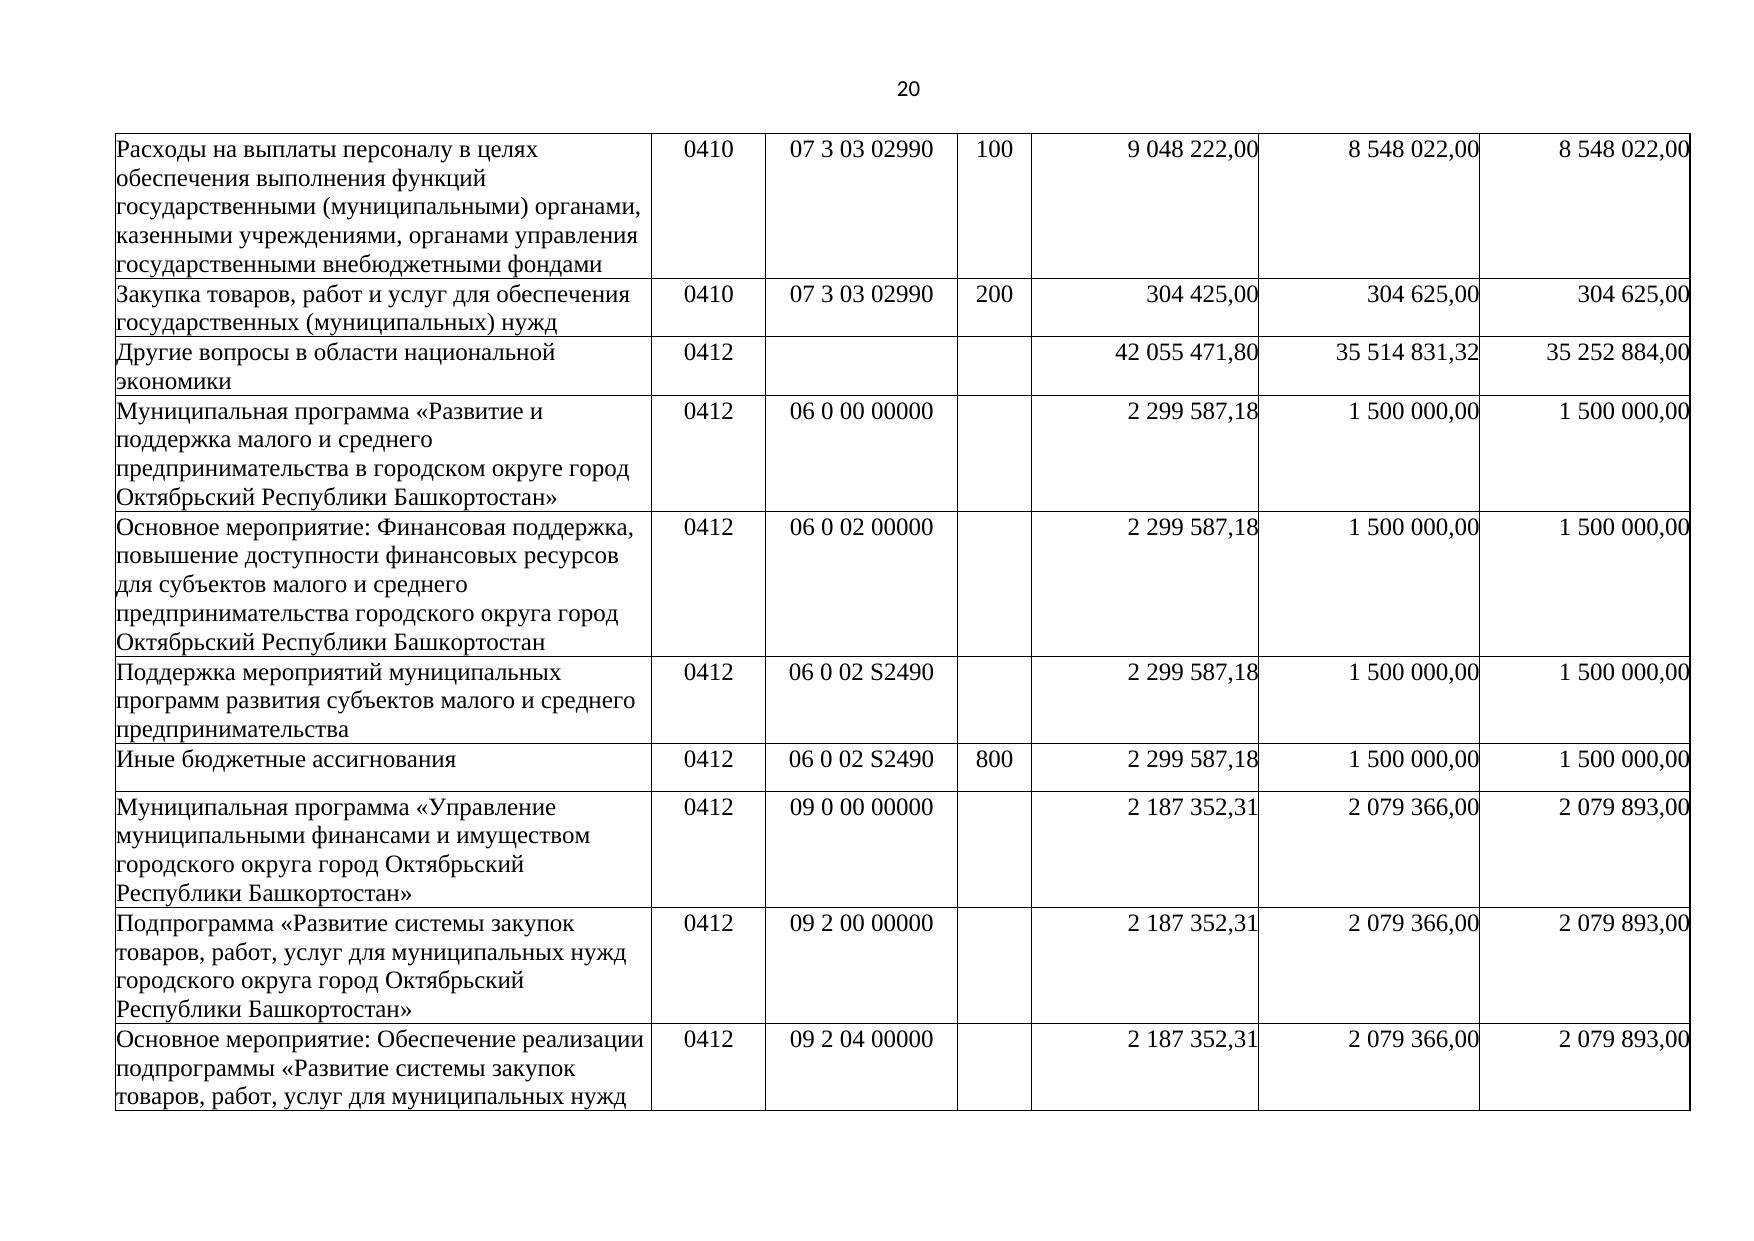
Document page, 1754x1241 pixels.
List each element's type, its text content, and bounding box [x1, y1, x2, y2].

table_cell 0410 [652, 134, 765, 278]
table_cell [958, 657, 1031, 743]
table_cell 09 2 04 00000 [766, 1024, 957, 1110]
table_cell [958, 512, 1031, 656]
table_cell [958, 1024, 1031, 1110]
table_cell [958, 792, 1031, 907]
table_cell 100 [958, 134, 1031, 278]
table_cell Расходы на выплаты персоналу в целях обеспечения выполнения функций государственными (муниципальными) органами, казенными учреждениями, органами управления государственными внебюджетными фондами [116, 134, 651, 278]
table_cell Основное мероприятие: Финансовая поддержка, повышение доступности финансовых ресурсов для субъектов малого и среднего предпринимательства городского округа город Октябрьский Республики Башкортостан [116, 512, 651, 656]
table_cell 2 079 893,00 [1480, 908, 1689, 1023]
table_cell 2 079 366,00 [1259, 792, 1479, 907]
table_cell 06 0 02 00000 [766, 512, 957, 656]
table_cell 9 048 222,00 [1032, 134, 1258, 278]
table_cell 0412 [652, 657, 765, 743]
table_cell 07 3 03 02990 [766, 279, 957, 336]
table_cell 06 0 02 S2490 [766, 657, 957, 743]
table_cell 1 500 000,00 [1259, 657, 1479, 743]
table_cell 0412 [652, 337, 765, 395]
table_cell 2 299 587,18 [1032, 744, 1258, 791]
table_cell 304 625,00 [1480, 279, 1689, 336]
table_cell 8 548 022,00 [1259, 134, 1479, 278]
table_cell [958, 337, 1031, 395]
table_cell 2 079 366,00 [1259, 908, 1479, 1023]
table_cell Закупка товаров, работ и услуг для обеспечения государственных (муниципальных) нужд [116, 279, 651, 336]
table_cell 0412 [652, 396, 765, 511]
table_cell 8 548 022,00 [1480, 134, 1689, 278]
table_cell 06 0 00 00000 [766, 396, 957, 511]
table_cell Муниципальная программа «Управление муниципальными финансами и имуществом городского округа город Октябрьский Республики Башкортостан» [116, 792, 651, 907]
table_cell 800 [958, 744, 1031, 791]
table_cell 09 0 00 00000 [766, 792, 957, 907]
table_cell [958, 396, 1031, 511]
table_cell 0412 [652, 908, 765, 1023]
table_cell 304 625,00 [1259, 279, 1479, 336]
table_cell 07 3 03 02990 [766, 134, 957, 278]
table_cell 2 187 352,31 [1032, 1024, 1258, 1110]
table_cell Иные бюджетные ассигнования [116, 744, 651, 791]
table_cell 1 500 000,00 [1259, 396, 1479, 511]
table_cell [958, 908, 1031, 1023]
table_cell 42 055 471,80 [1032, 337, 1258, 395]
table_cell 2 079 893,00 [1480, 792, 1689, 907]
table_cell 2 299 587,18 [1032, 512, 1258, 656]
table_cell 09 2 00 00000 [766, 908, 957, 1023]
table_cell 35 252 884,00 [1480, 337, 1689, 395]
table_cell Подпрограмма «Развитие системы закупок товаров, работ, услуг для муниципальных нужд городского округа город Октябрьский Республики Башкортостан» [116, 908, 651, 1023]
table_cell 200 [958, 279, 1031, 336]
table_cell 2 299 587,18 [1032, 396, 1258, 511]
table_cell 2 079 366,00 [1259, 1024, 1479, 1110]
table_cell 1 500 000,00 [1480, 512, 1689, 656]
table_cell 0412 [652, 744, 765, 791]
table_cell [766, 337, 957, 395]
table_cell 0412 [652, 792, 765, 907]
table_cell 0410 [652, 279, 765, 336]
table_cell 2 299 587,18 [1032, 657, 1258, 743]
table_cell 2 187 352,31 [1032, 908, 1258, 1023]
table_cell 1 500 000,00 [1480, 396, 1689, 511]
table_cell 1 500 000,00 [1259, 744, 1479, 791]
table_cell 1 500 000,00 [1480, 744, 1689, 791]
table_cell Муниципальная программа «Развитие и поддержка малого и среднего предпринимательства в городском округе город Октябрьский Республики Башкортостан» [116, 396, 651, 511]
table_cell 1 500 000,00 [1480, 657, 1689, 743]
table_cell Другие вопросы в области национальной экономики [116, 337, 651, 395]
table_cell Поддержка мероприятий муниципальных программ развития субъектов малого и среднего предпринимательства [116, 657, 651, 743]
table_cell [116, 1024, 651, 1110]
table_cell 35 514 831,32 [1259, 337, 1479, 395]
table_cell 0412 [652, 512, 765, 656]
table_cell 0412 [652, 1024, 765, 1110]
table_cell 1 500 000,00 [1259, 512, 1479, 656]
table_cell 2 187 352,31 [1032, 792, 1258, 907]
table_cell 2 079 893,00 [1480, 1024, 1689, 1110]
table_cell 06 0 02 S2490 [766, 744, 957, 791]
table_cell 304 425,00 [1032, 279, 1258, 336]
